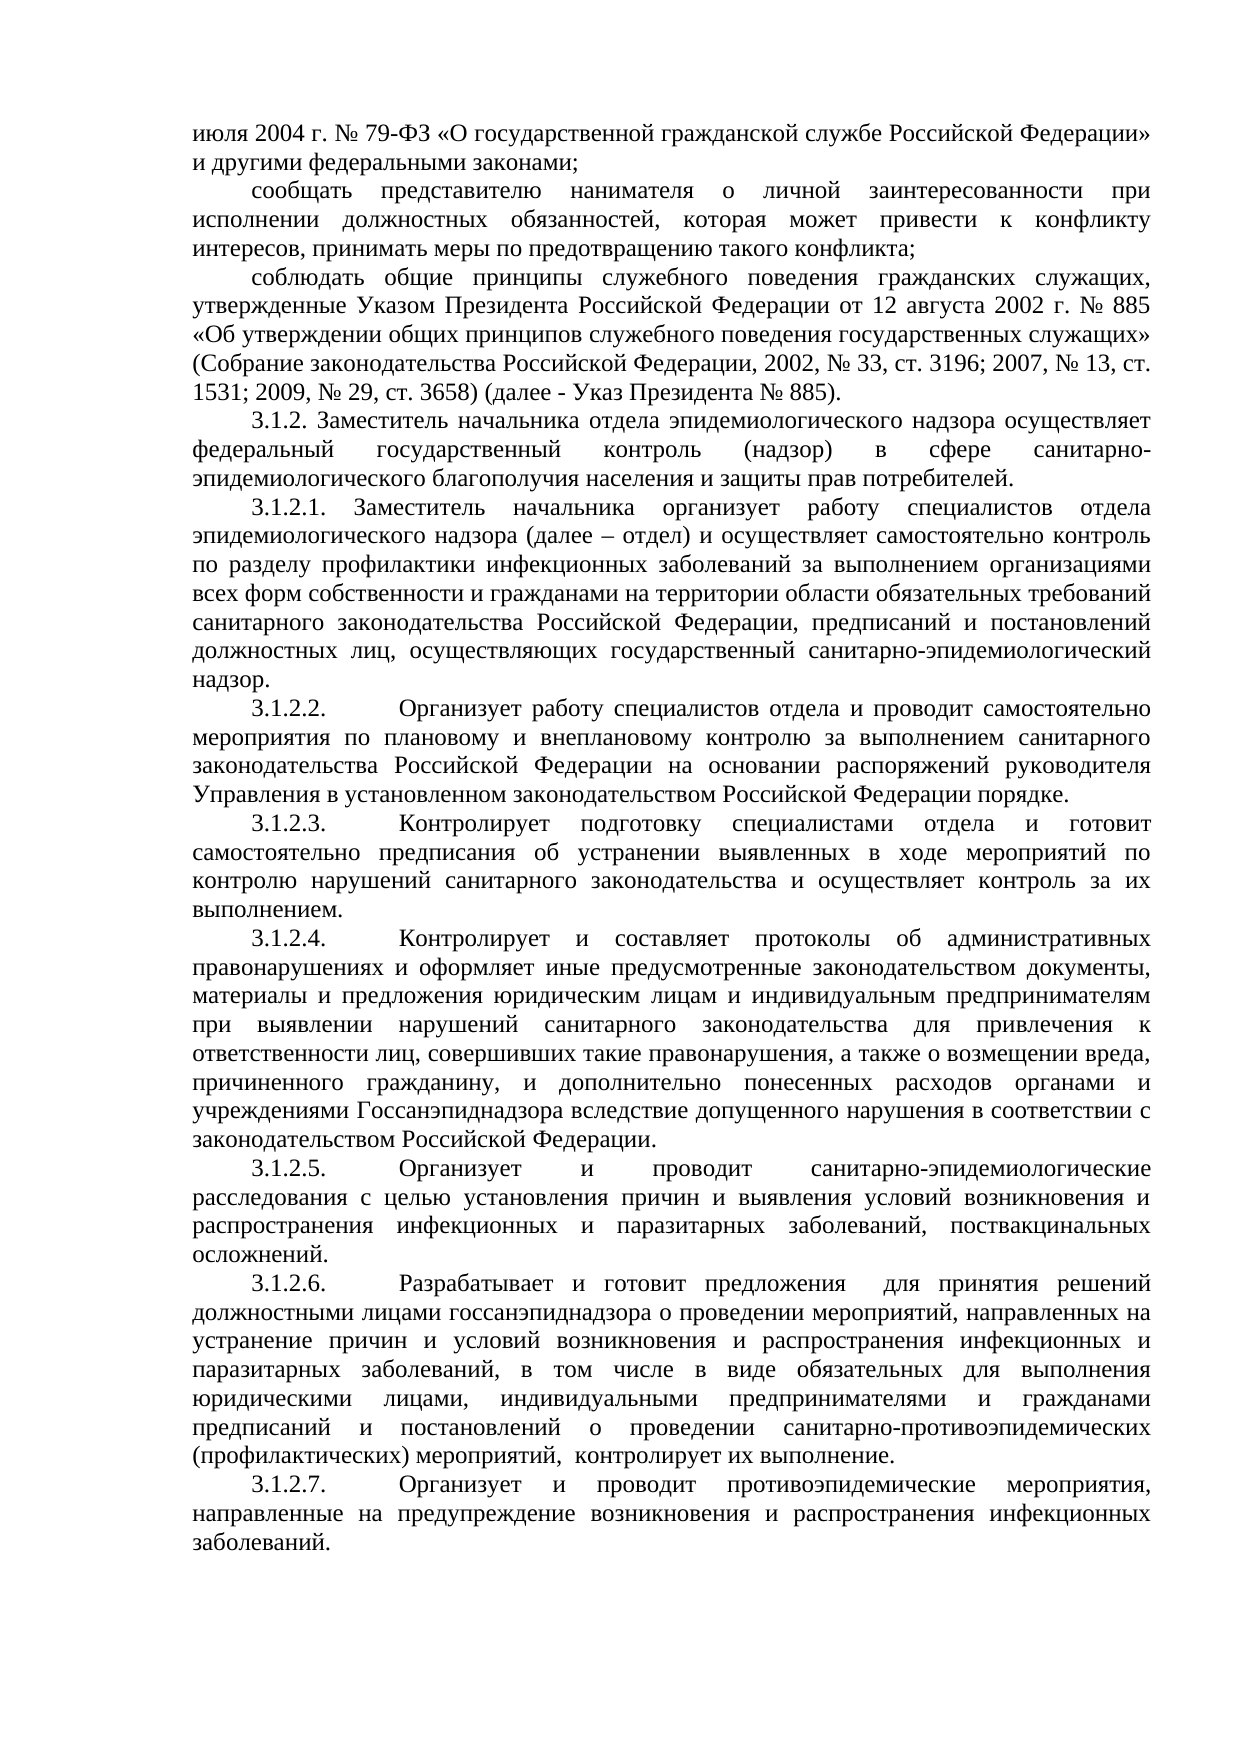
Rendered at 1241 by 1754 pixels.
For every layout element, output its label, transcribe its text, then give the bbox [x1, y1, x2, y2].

text сообщать представителю нанимателя о личной заинтересованности при исполнении должностных обязанностей, которая может привести к конфликту интересов, принимать меры по предотвращению такого конфликта; [192, 176, 1152, 262]
list Контролирует и составляет протоколы об административных правонарушениях и оформляет иные предусмотренные законодательством документы, материалы и предложения юридическим лицам и индивидуальным предпринимателям при выявлении нарушений санитарного законодательства для привлечения к ответственности лиц, совершивших такие правонарушения, а также о возмещении вреда, причиненного гражданину, и дополнительно понесенных расходов органами и учреждениями Госсанэпиднадзора вследствие допущенного нарушения в соответствии с законодательством Российской Федерации. [192, 923, 1152, 1153]
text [192, 118, 1152, 176]
list Организует работу специалистов отдела и проводит самостоятельно мероприятия по плановому и внеплановому контролю за выполнением санитарного законодательства Российской Федерации на основании распоряжений руководителя Управления в установленном законодательством Российской Федерации порядке. [192, 693, 1152, 808]
list Организует и проводит санитарно-эпидемиологические расследования с целью установления причин и выявления условий возникновения и распространения инфекционных и паразитарных заболеваний, поствакцинальных осложнений. [192, 1153, 1152, 1268]
list Организует и проводит противоэпидемические мероприятия, направленные на предупреждение возникновения и распространения инфекционных заболеваний. [192, 1469, 1152, 1556]
list Разрабатывает и готовит предложения для принятия решений должностными лицами госсанэпиднадзора о проведении мероприятий, направленных на устранение причин и условий возникновения и распространения инфекционных и паразитарных заболеваний, в том числе в виде обязательных для выполнения юридическими лицами, индивидуальными предпринимателями и гражданами предписаний и постановлений о проведении санитарно-противоэпидемических (профилактических) мероприятий, контролирует их выполнение. [192, 1268, 1152, 1469]
text 3.1.2.1. Заместитель начальника организует работу специалистов отдела эпидемиологического надзора (далее – отдел) и осуществляет самостоятельно контроль по разделу профилактики инфекционных заболеваний за выполнением организациями всех форм собственности и гражданами на территории области обязательных требований санитарного законодательства Российской Федерации, предписаний и постановлений должностных лиц, осуществляющих государственный санитарно-эпидемиологический надзор. [192, 492, 1152, 693]
text соблюдать общие принципы служебного поведения гражданских служащих, утвержденные Указом Президента Российской Федерации от 12 августа 2002 г. № 885 «Об утверждении общих принципов служебного поведения государственных служащих» (Собрание законодательства Российской Федерации, 2002, № 33, ст. 3196; 2007, № 13, ст. 1531; 2009, № 29, ст. 3658) (далее - Указ Президента № 885). [192, 262, 1152, 406]
text 3.1.2. Заместитель начальника отдела эпидемиологического надзора осуществляет федеральный государственный контроль (надзор) в сфере санитарно-эпидемиологического благополучия населения и защиты прав потребителей. [192, 406, 1152, 492]
list Контролирует подготовку специалистами отдела и готовит самостоятельно предписания об устранении выявленных в ходе мероприятий по контролю нарушений санитарного законодательства и осуществляет контроль за их выполнением. [192, 808, 1152, 923]
